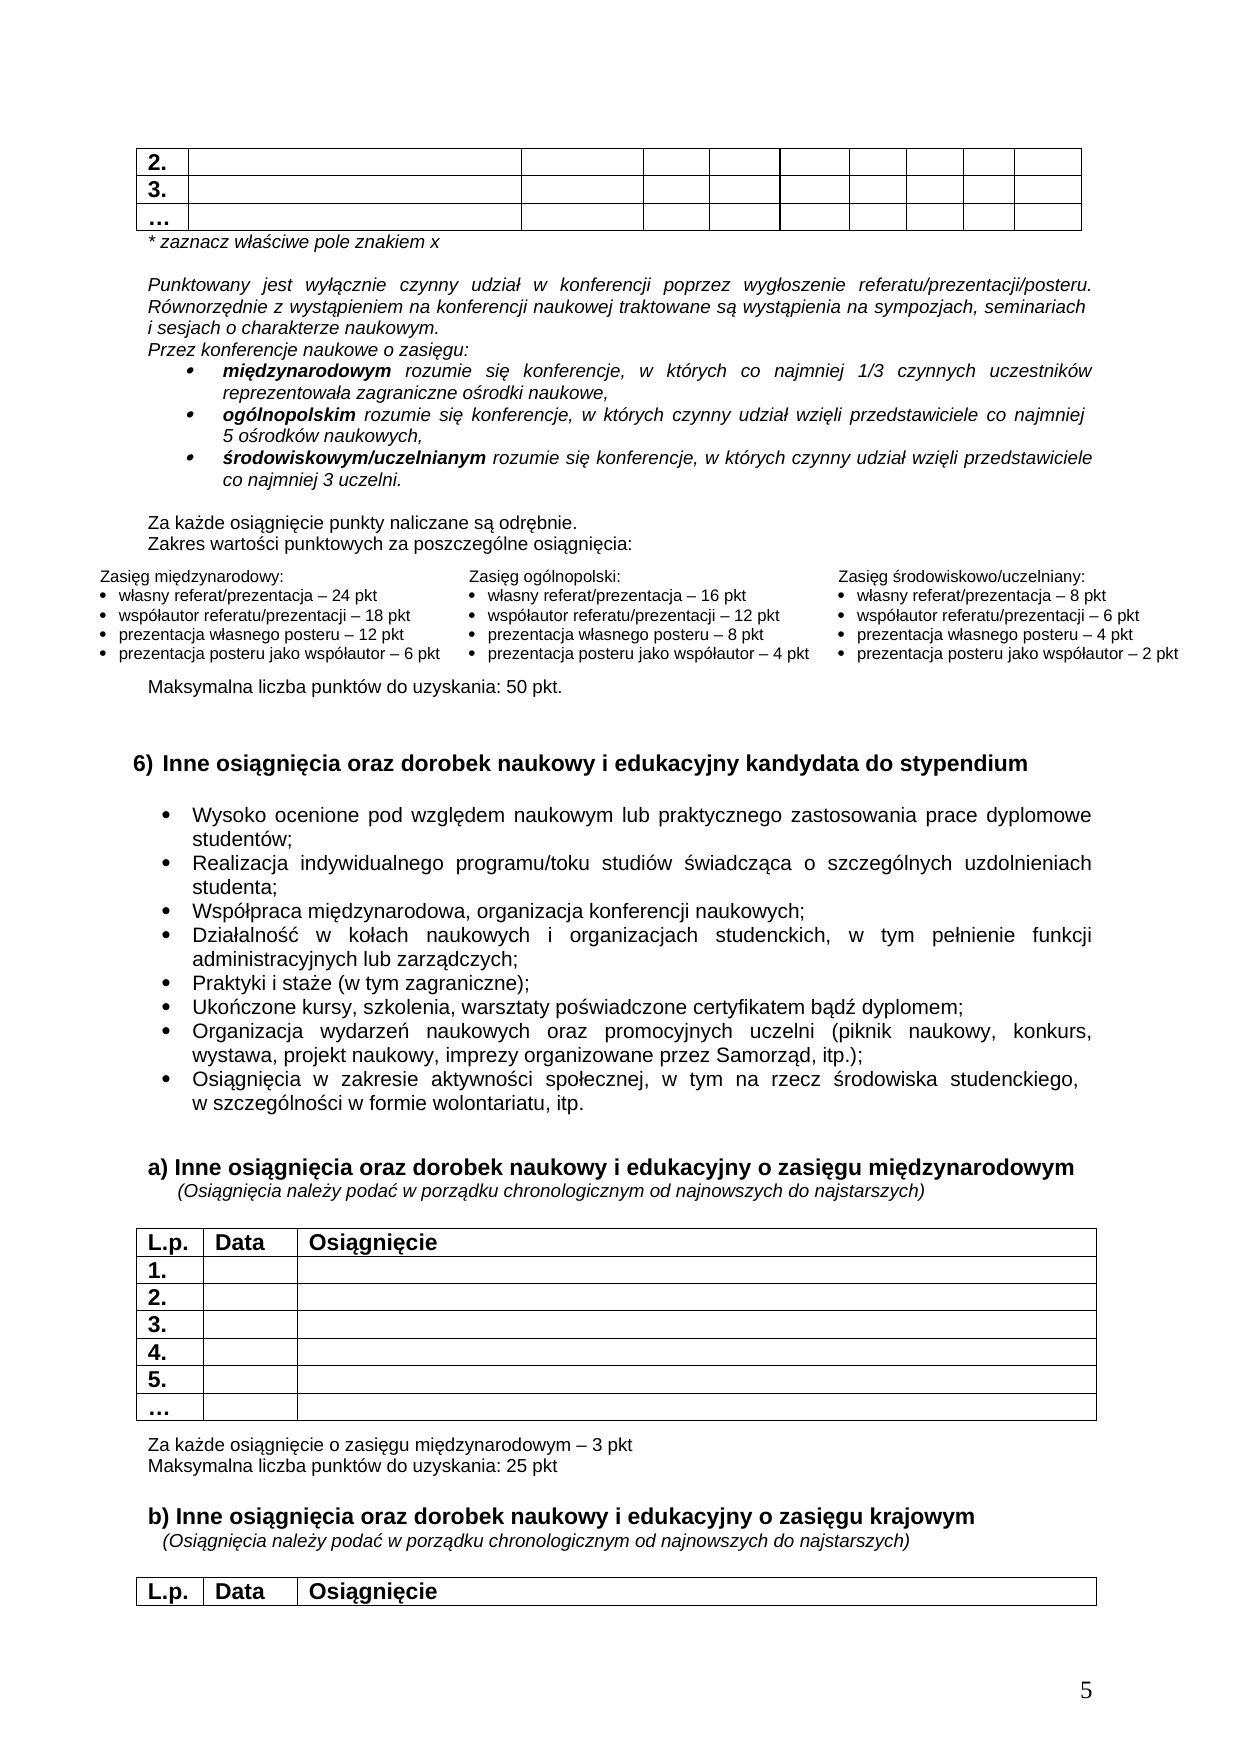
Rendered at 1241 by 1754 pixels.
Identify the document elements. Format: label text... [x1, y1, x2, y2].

text Maksymalna liczba punktów do uzyskania: 25 pkt [148, 1455, 1093, 1477]
table_header Zasięg międzynarodowy: własny referat/prezentacja – 24 pkt współautor referatu/prezentacji – 18 pkt prezentacja własnego posteru – 12 pkt prezentacja posteru jako współautor – 6 pkt [89, 567, 458, 663]
list Realizacja indywidualnego programu/toku studiów świadcząca o szczególnych uzdolnieniach studenta; [162, 851, 1093, 899]
table_cell [710, 149, 779, 175]
table_cell [907, 204, 963, 230]
table_cell … [137, 1394, 203, 1420]
table_cell [189, 204, 521, 230]
table_cell 2. [137, 149, 188, 175]
table_cell [522, 204, 643, 230]
table_cell [964, 149, 1014, 175]
list Osiągnięcia w zakresie aktywności społecznej, w tym na rzecz środowiska studenckiego, w szczególności w formie wolontariatu, itp. [162, 1067, 1093, 1115]
table_cell [204, 1284, 297, 1310]
table_cell [204, 1257, 297, 1283]
table_cell [522, 149, 643, 175]
table_cell [204, 1394, 297, 1420]
table_cell [298, 1284, 1096, 1310]
table_cell [1015, 204, 1081, 230]
text Zakres wartości punktowych za poszczególne osiągnięcia: [148, 533, 1093, 554]
table_cell [522, 176, 643, 202]
table_cell [964, 204, 1014, 230]
text (Osiągnięcia należy podać w porządku chronologicznym od najnowszych do najstarszych) [148, 1180, 1093, 1202]
table_cell [850, 149, 906, 175]
table_cell [298, 1339, 1096, 1365]
table_cell [189, 176, 521, 202]
list Organizacja wydarzeń naukowych oraz promocyjnych uczelni (piknik naukowy, konkurs, wystawa, projekt naukowy, imprezy organizowane przez Samorząd, itp.); [162, 1019, 1093, 1067]
table_cell [710, 176, 779, 202]
table_cell [781, 204, 849, 230]
table_cell [710, 204, 779, 230]
table_cell [189, 149, 521, 175]
text Za każde osiągnięcie o zasięgu międzynarodowym – 3 pkt [148, 1433, 1093, 1455]
table_header Osiągnięcie [298, 1229, 1096, 1256]
table_cell 3. [137, 1311, 203, 1338]
text Za każde osiągnięcie punkty naliczane są odrębnie. [148, 511, 1093, 533]
table_cell [298, 1366, 1096, 1393]
table_cell [204, 1311, 297, 1338]
text Maksymalna liczba punktów do uzyskania: 50 pkt. [148, 676, 1093, 697]
list Działalność w kołach naukowych i organizacjach studenckich, w tym pełnienie funkcji administracyjnych lub zarządczych; [162, 923, 1093, 971]
text a) Inne osiągnięcia oraz dorobek naukowy i edukacyjny o zasięgu międzynarodowym [148, 1154, 1093, 1180]
list międzynarodowym rozumie się konferencje, w których co najmniej 1/3 czynnych uczestników reprezentowała zagraniczne ośrodki naukowe, [185, 360, 1093, 403]
table_header L.p. [137, 1578, 203, 1605]
list Praktyki i staże (w tym zagraniczne); [162, 971, 1093, 995]
table_header Osiągnięcie [298, 1578, 1096, 1605]
table_cell [907, 176, 963, 202]
table_cell [781, 149, 849, 175]
table_header Data [204, 1229, 297, 1256]
table_cell [204, 1366, 297, 1393]
text Przez konferencje naukowe o zasięgu: [148, 339, 1093, 360]
table_cell [1015, 149, 1081, 175]
list Współpraca międzynarodowa, organizacja konferencji naukowych; [162, 899, 1093, 923]
list Ukończone kursy, szkolenia, warsztaty poświadczone certyfikatem bądź dyplomem; [162, 995, 1093, 1019]
table_cell 2. [137, 1284, 203, 1310]
table_cell [298, 1394, 1096, 1420]
table_cell … [137, 204, 188, 230]
table_cell [907, 149, 963, 175]
list Wysoko ocenione pod względem naukowym lub praktycznego zastosowania prace dyplomowe studentów; [162, 803, 1093, 851]
table_header Zasięg środowiskowo/uczelniany: własny referat/prezentacja – 8 pkt współautor referatu/prezentacji – 6 pkt prezentacja własnego posteru – 4 pkt prezentacja posteru jako współautor – 2 pkt [827, 567, 1196, 663]
table_cell [964, 176, 1014, 202]
list Inne osiągnięcia oraz dorobek naukowy i edukacyjny kandydata do stypendium [133, 750, 1093, 776]
table_cell [644, 204, 709, 230]
table_cell [1015, 176, 1081, 202]
table_cell [644, 176, 709, 202]
table_cell [781, 176, 849, 202]
text (Osiągnięcia należy podać w porządku chronologicznym od najnowszych do najstarszych) [148, 1529, 1093, 1551]
table_cell 4. [137, 1339, 203, 1365]
table_cell 3. [137, 176, 188, 202]
text Punktowany jest wyłącznie czynny udział w konferencji poprzez wygłoszenie referatu/prezentacji/posteru. Równorzędnie z wystąpieniem na konferencji naukowej traktowane są wystąpienia na sympozjach, seminariach i sesjach o charakterze naukowym. [148, 274, 1093, 339]
table_cell [850, 204, 906, 230]
table_header L.p. [137, 1229, 203, 1256]
table_cell [298, 1311, 1096, 1338]
list środowiskowym/uczelnianym rozumie się konferencje, w których czynny udział wzięli przedstawiciele co najmniej 3 uczelni. [185, 447, 1093, 490]
table_cell 5. [137, 1366, 203, 1393]
text * zaznacz właściwe pole znakiem x [148, 231, 1093, 252]
table_cell 1. [137, 1257, 203, 1283]
text b) Inne osiągnięcia oraz dorobek naukowy i edukacyjny o zasięgu krajowym [148, 1503, 1093, 1529]
table_cell [644, 149, 709, 175]
table_cell [204, 1339, 297, 1365]
table_header Data [204, 1578, 297, 1605]
table_cell [850, 176, 906, 202]
table_cell [298, 1257, 1096, 1283]
list ogólnopolskim rozumie się konferencje, w których czynny udział wzięli przedstawiciele co najmniej 5 ośrodków naukowych, [185, 403, 1093, 447]
table_header Zasięg ogólnopolski: własny referat/prezentacja – 16 pkt współautor referatu/prezentacji – 12 pkt prezentacja własnego posteru – 8 pkt prezentacja posteru jako współautor – 4 pkt [458, 567, 827, 663]
